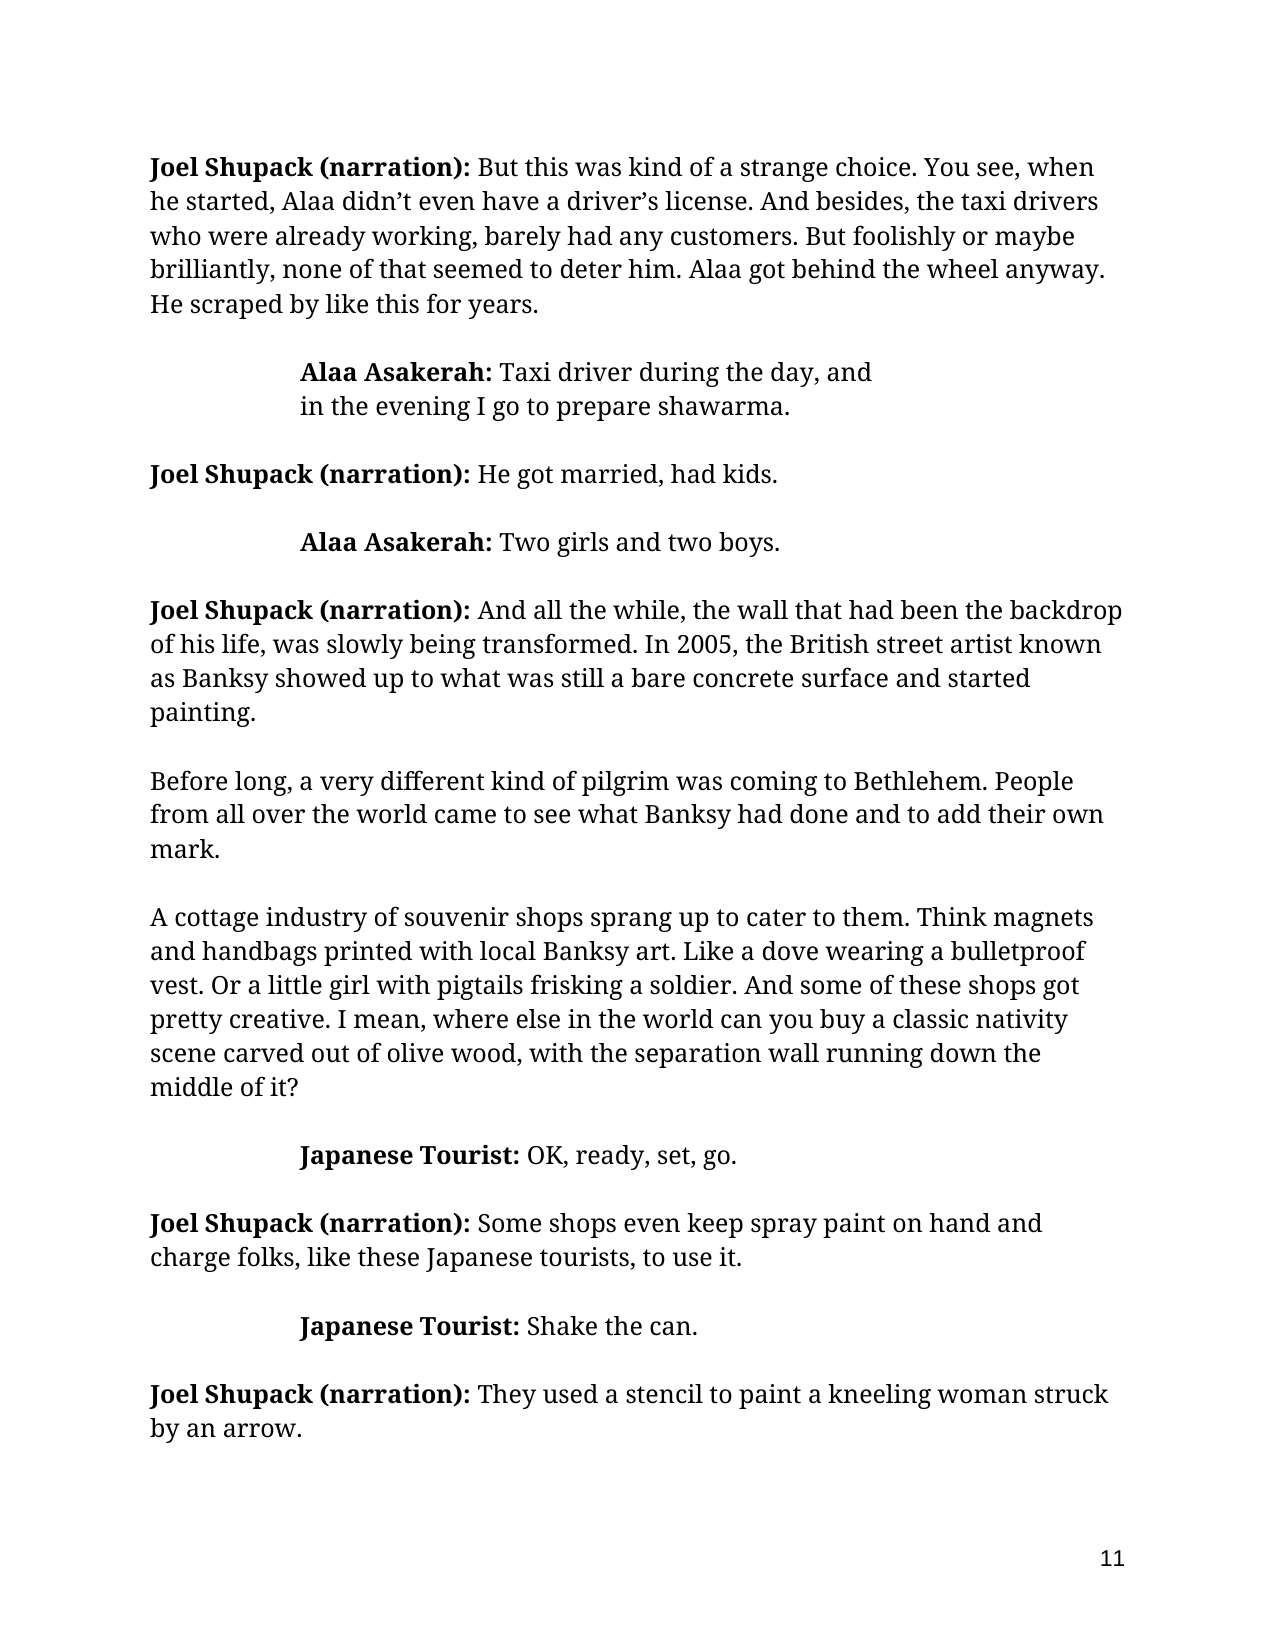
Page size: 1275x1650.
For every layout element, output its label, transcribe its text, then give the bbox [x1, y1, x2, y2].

text Joel Shupack (narration): Some shops even keep spray paint on hand and charge folks, like these Japanese tourists, to use it. [150, 1206, 1125, 1274]
subtitle Japanese Tourist: Shake the can. [300, 1308, 900, 1342]
text A cottage industry of souvenir shops sprang up to cater to them. Think magnets and handbags printed with local Banksy art. Like a dove wearing a bulletproof vest. Or a little girl with pigtails frisking a soldier. And some of these shops got pretty creative. I mean, where else in the world can you buy a classic nativity scene carved out of olive wood, with the separation wall running down the middle of it? [150, 899, 1125, 1104]
text Joel Shupack (narration): They used a stencil to paint a kneeling woman struck by an arrow. [150, 1376, 1125, 1444]
text Joel Shupack (narration): He got married, had kids. [150, 457, 1125, 491]
subtitle Alaa Asakerah: Two girls and two boys. [300, 525, 900, 559]
text Joel Shupack (narration): But this was kind of a strange choice. You see, when he started, Alaa didn’t even have a driver’s license. And besides, the taxi drivers who were already working, barely had any customers. But foolishly or maybe brilliantly, none of that seemed to deter him. Alaa got behind the wheel anyway. He scraped by like this for years. [150, 150, 1125, 320]
subtitle Alaa Asakerah: Taxi driver during the day, and in the evening I go to prepare shawarma. [300, 354, 900, 422]
text Before long, a very different kind of pilgrim was coming to Bethlehem. People from all over the world came to see what Banksy had done and to add their own mark. [150, 763, 1125, 865]
text Joel Shupack (narration): And all the while, the wall that had been the backdrop of his life, was slowly being transformed. In 2005, the British street artist known as Banksy showed up to what was still a bare concrete surface and started painting. [150, 593, 1125, 729]
subtitle Japanese Tourist: OK, ready, set, go. [300, 1138, 900, 1172]
